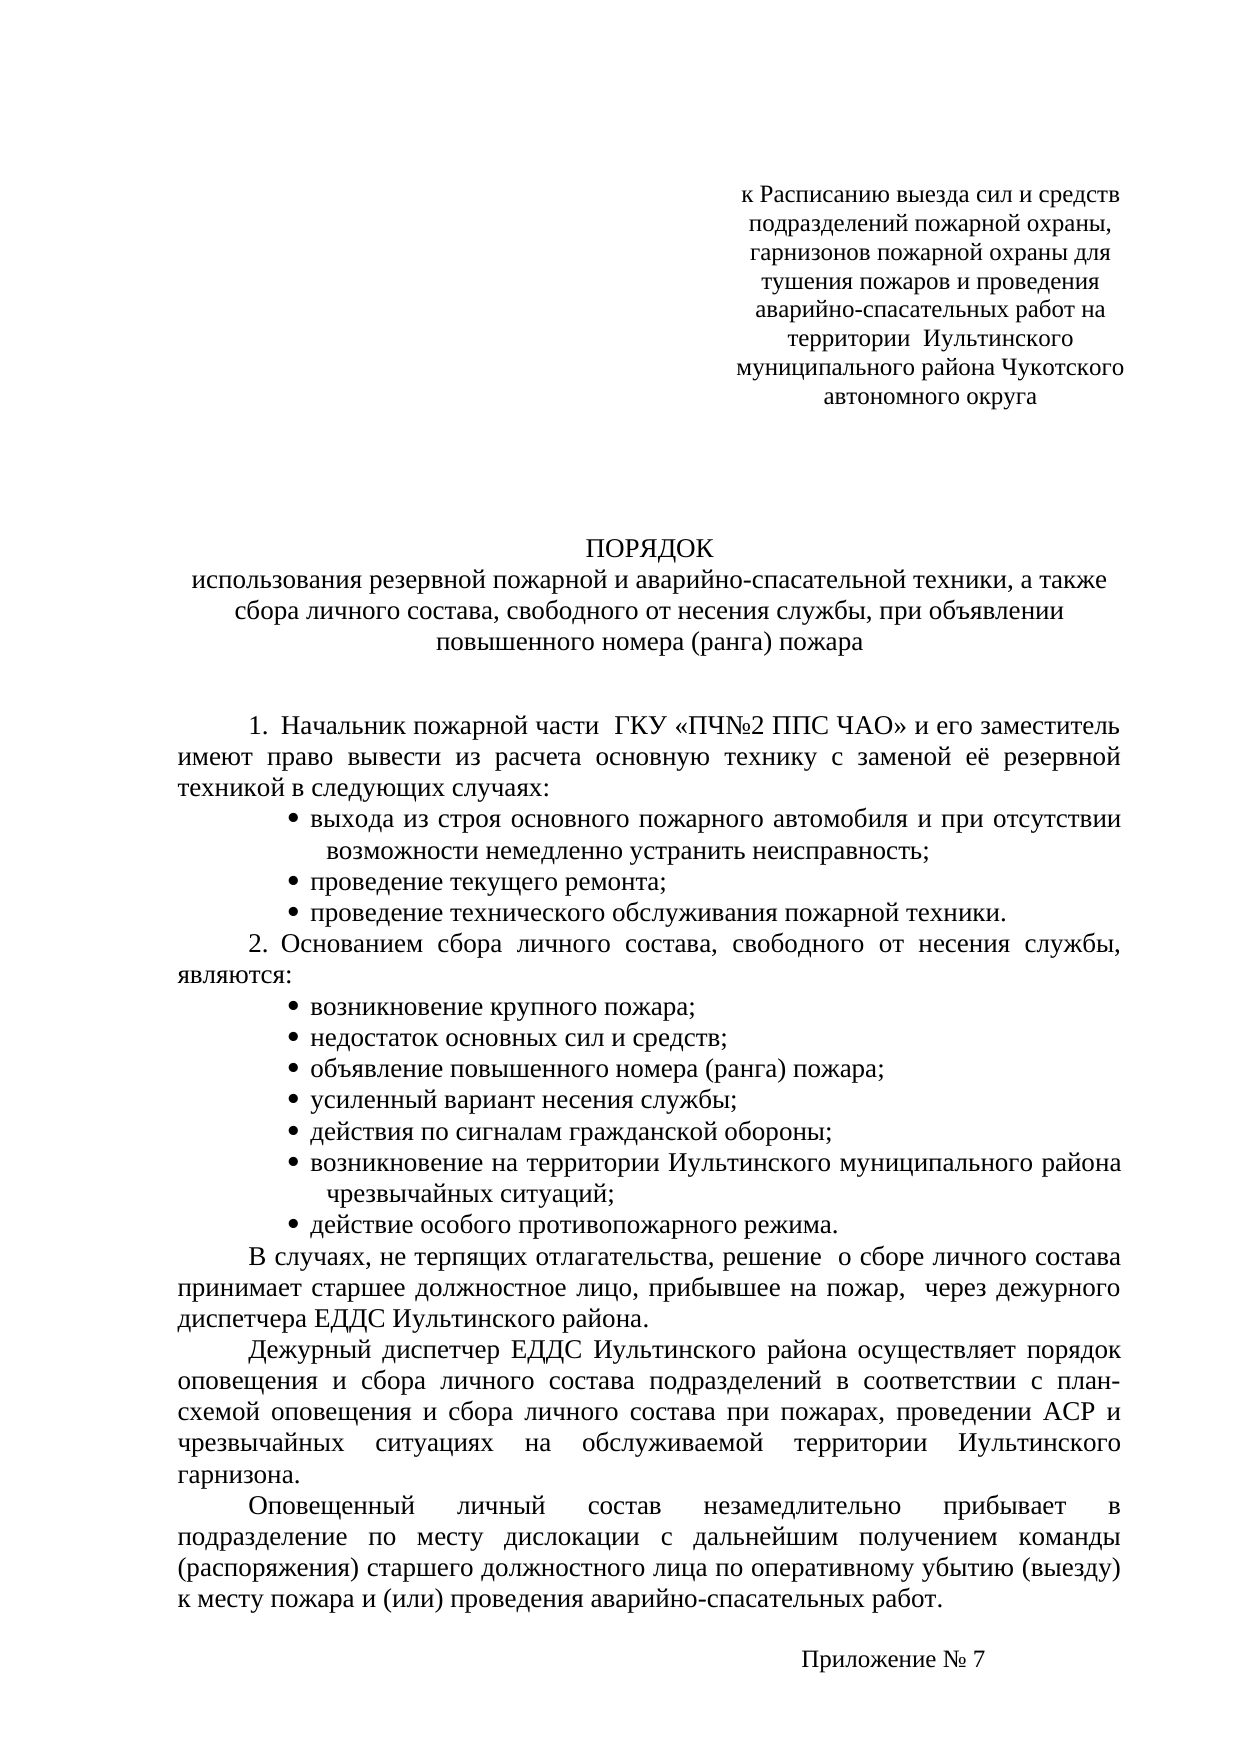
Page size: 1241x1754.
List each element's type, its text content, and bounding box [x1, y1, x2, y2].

text использования резервной пожарной и аварийно-спасательной техники, а также сбора личного состава, свободного от несения службы, при объявлении повышенного номера (ранга) пожара [177, 563, 1122, 656]
list Начальник пожарной части ГКУ «ПЧ№2 ППС ЧАО» и его заместитель имеют право вывести из расчета основную технику с заменой её резервной техникой в следующих случаях: [177, 709, 1122, 803]
text Дежурный диспетчер ЕДДС Иультинского района осуществляет порядок оповещения и сбора личного состава подразделений в соответствии с план-схемой оповещения и сбора личного состава при пожарах, проведении АСР и чрезвычайных ситуациях на обслуживаемой территории Иультинского гарнизона. [177, 1333, 1122, 1489]
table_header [694, 180, 1167, 441]
list действия по сигналам гражданской обороны; [288, 1115, 1122, 1146]
list объявление повышенного номера (ранга) пожара; [288, 1052, 1122, 1083]
text ПОРЯДОК [177, 532, 1122, 563]
list усиленный вариант несения службы; [288, 1083, 1122, 1115]
list проведение текущего ремонта; [288, 865, 1122, 896]
list проведение технического обслуживания пожарной техники. [288, 896, 1122, 927]
text Оповещенный личный состав незамедлительно прибывает в подразделение по месту дислокации с дальнейшим получением команды (распоряжения) старшего должностного лица по оперативному убытию (выезду) к месту пожара и (или) проведения аварийно-спасательных работ. [177, 1489, 1122, 1613]
list действие особого противопожарного режима. [288, 1208, 1122, 1240]
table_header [709, 1645, 1181, 1673]
text В случаях, не терпящих отлагательства, решение о сборе личного состава принимает старшее должностное лицо, прибывшее на пожар, через дежурного диспетчера ЕДДС Иультинского района. [177, 1240, 1122, 1333]
list недостаток основных сил и средств; [288, 1021, 1122, 1052]
list возникновение на территории Иультинского муниципального района чрезвычайных ситуаций; [288, 1146, 1122, 1208]
list выхода из строя основного пожарного автомобиля и при отсутствии возможности немедленно устранить неисправность; [288, 803, 1122, 865]
list Основанием сбора личного состава, свободного от несения службы, являются: [177, 927, 1122, 990]
list возникновение крупного пожара; [288, 990, 1122, 1021]
